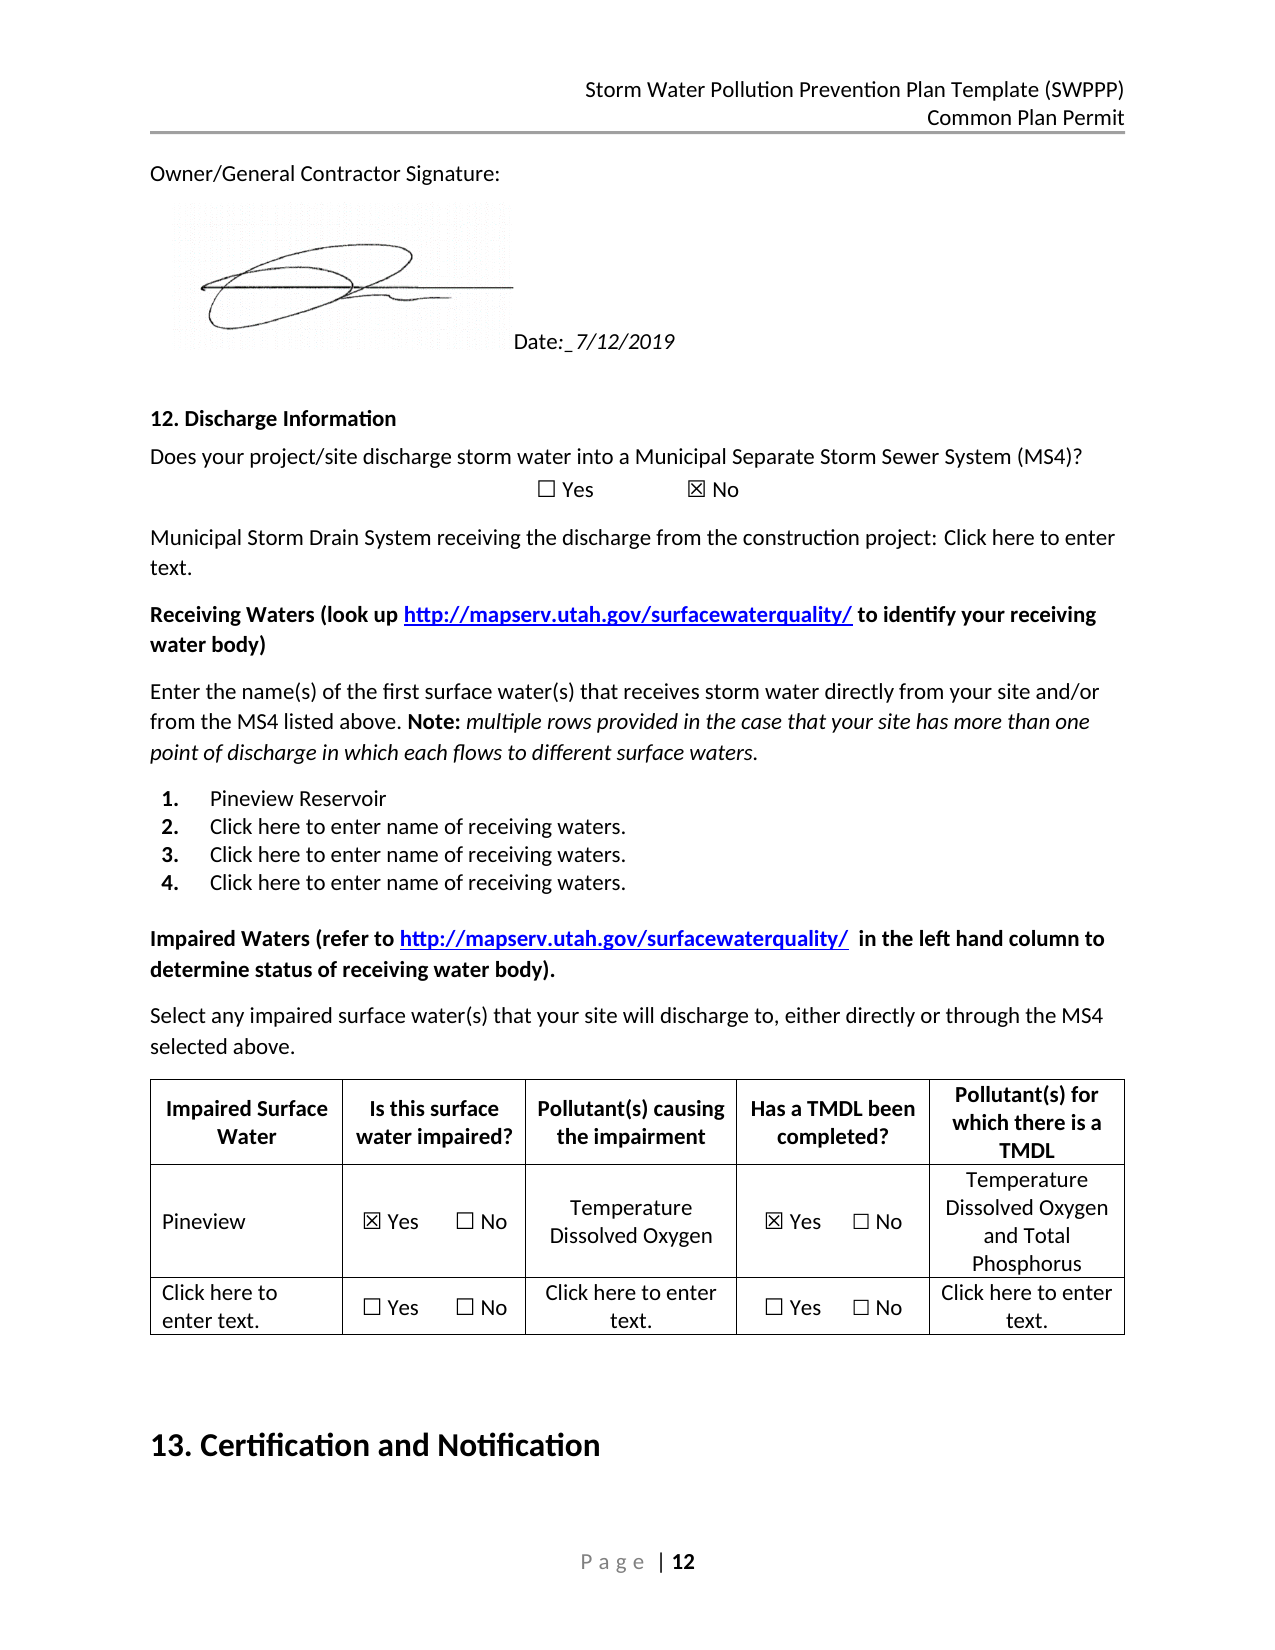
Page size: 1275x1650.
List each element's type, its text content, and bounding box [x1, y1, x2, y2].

text Receiving Waters (look up http://mapserv.utah.gov/surfacewaterquality/ to identify your receiving water body) [150, 600, 1125, 658]
text Municipal Storm Drain System receiving the discharge from the construction project: [150, 523, 1125, 581]
table_cell 4. [150, 869, 198, 897]
subtitle 12. Discharge Information [150, 404, 1125, 432]
table_header Impaired Surface Water [151, 1080, 342, 1164]
text Yes No [150, 473, 1125, 504]
picture [170, 197, 514, 350]
table_header Has a TMDL been completed? [737, 1080, 929, 1164]
table_cell Yes No [343, 1278, 525, 1334]
table_header 1. [150, 785, 198, 812]
table_cell Yes No [737, 1165, 929, 1277]
subtitle 13. Certification and Notification [150, 1424, 1125, 1464]
text Impaired Waters (refer to http://mapserv.utah.gov/surfacewaterquality/ in the left hand column to determine status of receiving water body). [150, 924, 1125, 983]
table_header Pollutant(s) causing the impairment [526, 1080, 736, 1164]
subtitle Owner/General Contractor Signature: [150, 159, 1125, 187]
table_cell 2. [150, 813, 198, 841]
text Select any impaired surface water(s) that your site will discharge to, either directly or through the MS4 selected above. [150, 1002, 1125, 1060]
table_cell 3. [150, 841, 198, 868]
table_cell Yes No [343, 1165, 525, 1277]
table_header Is this surface water impaired? [343, 1080, 525, 1164]
text Enter the name(s) of the first surface water(s) that receives storm water directly from your site and/or from the MS4 listed above. Note: multiple rows provided in the case that your site has more than one point of discharge in which each flows to different surface waters. [150, 677, 1125, 766]
table_header Pollutant(s) for which there is a TMDL [930, 1080, 1124, 1164]
text Does your project/site discharge storm water into a Municipal Separate Storm Sewer System (MS4)? [150, 442, 1125, 470]
table_cell Yes No [737, 1278, 929, 1334]
